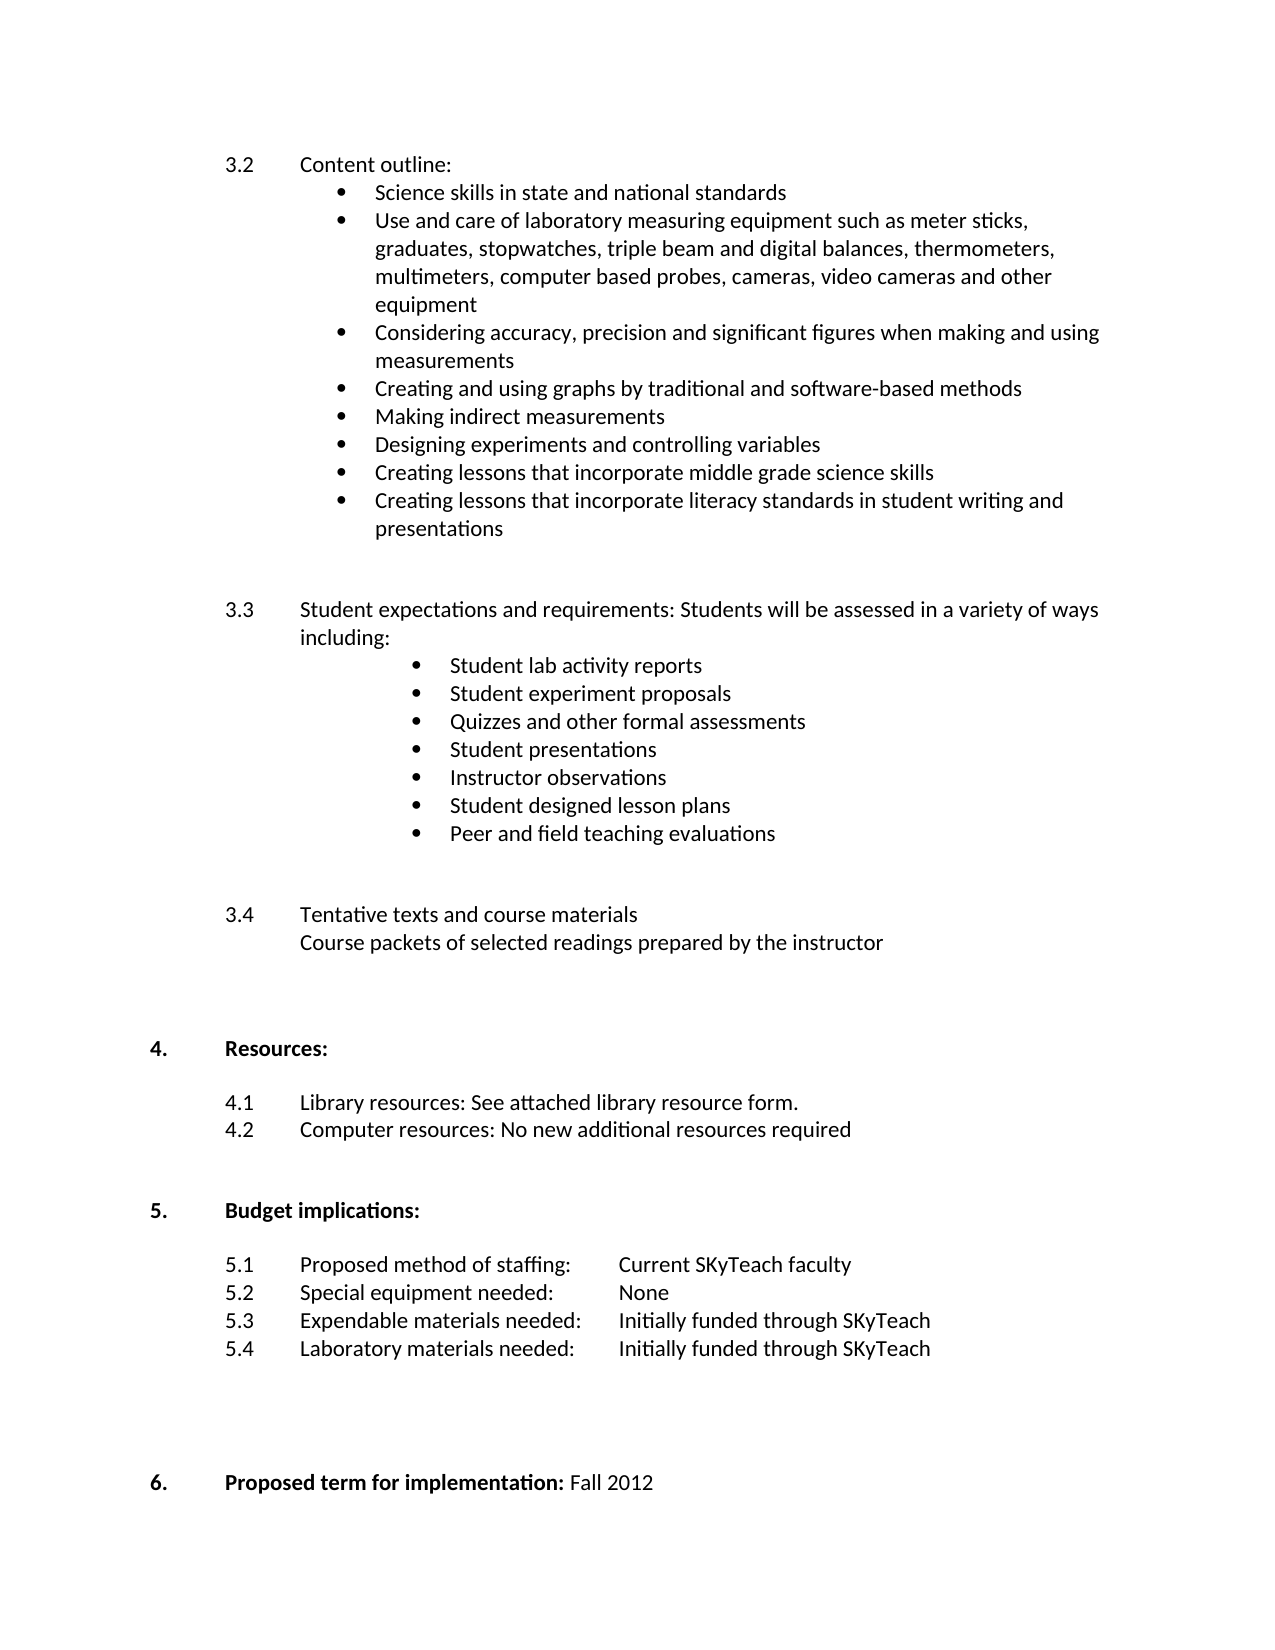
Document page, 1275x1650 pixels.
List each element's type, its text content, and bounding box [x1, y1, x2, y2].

list Creating lessons that incorporate middle grade science skills [337, 458, 1125, 486]
list Considering accuracy, precision and significant figures when making and using measurements [337, 318, 1125, 374]
list Use and care of laboratory measuring equipment such as meter sticks, graduates, stopwatches, triple beam and digital balances, thermometers, multimeters, computer based probes, cameras, video cameras and other equipment [337, 206, 1125, 318]
list Student expectations and requirements: Students will be assessed in a variety of ways including: [225, 595, 1125, 651]
list Student presentations [412, 735, 1125, 763]
list Creating lessons that incorporate literacy standards in student writing and presentations [337, 486, 1125, 542]
list Science skills in state and national standards [337, 178, 1125, 206]
list Computer resources: No new additional resources required [225, 1116, 1125, 1144]
list Student experiment proposals [412, 679, 1125, 707]
list Laboratory materials needed: Initially funded through SKyTeach [225, 1334, 1125, 1362]
list Content outline: [225, 150, 1125, 178]
list Making indirect measurements [337, 402, 1125, 430]
list Creating and using graphs by traditional and software-based methods [337, 374, 1125, 402]
list Expendable materials needed: Initially funded through SKyTeach [225, 1306, 1125, 1334]
list Proposed method of staffing: Current SKyTeach faculty [225, 1250, 1125, 1278]
list Student designed lesson plans [412, 791, 1125, 819]
text Course packets of selected readings prepared by the instructor [225, 928, 1125, 957]
text 6. Proposed term for implementation: Fall 2012 [150, 1468, 1125, 1496]
list Designing experiments and controlling variables [337, 430, 1125, 458]
list Student lab activity reports [412, 651, 1125, 679]
list Tentative texts and course materials [225, 901, 1125, 928]
list Quizzes and other formal assessments [412, 707, 1125, 735]
list Peer and field teaching evaluations [412, 819, 1125, 847]
text 4. Resources: [150, 1034, 1125, 1063]
list Library resources: See attached library resource form. [225, 1088, 1125, 1116]
text 5. Budget implications: [150, 1197, 1125, 1225]
list Special equipment needed: None [225, 1278, 1125, 1306]
list Instructor observations [412, 763, 1125, 791]
